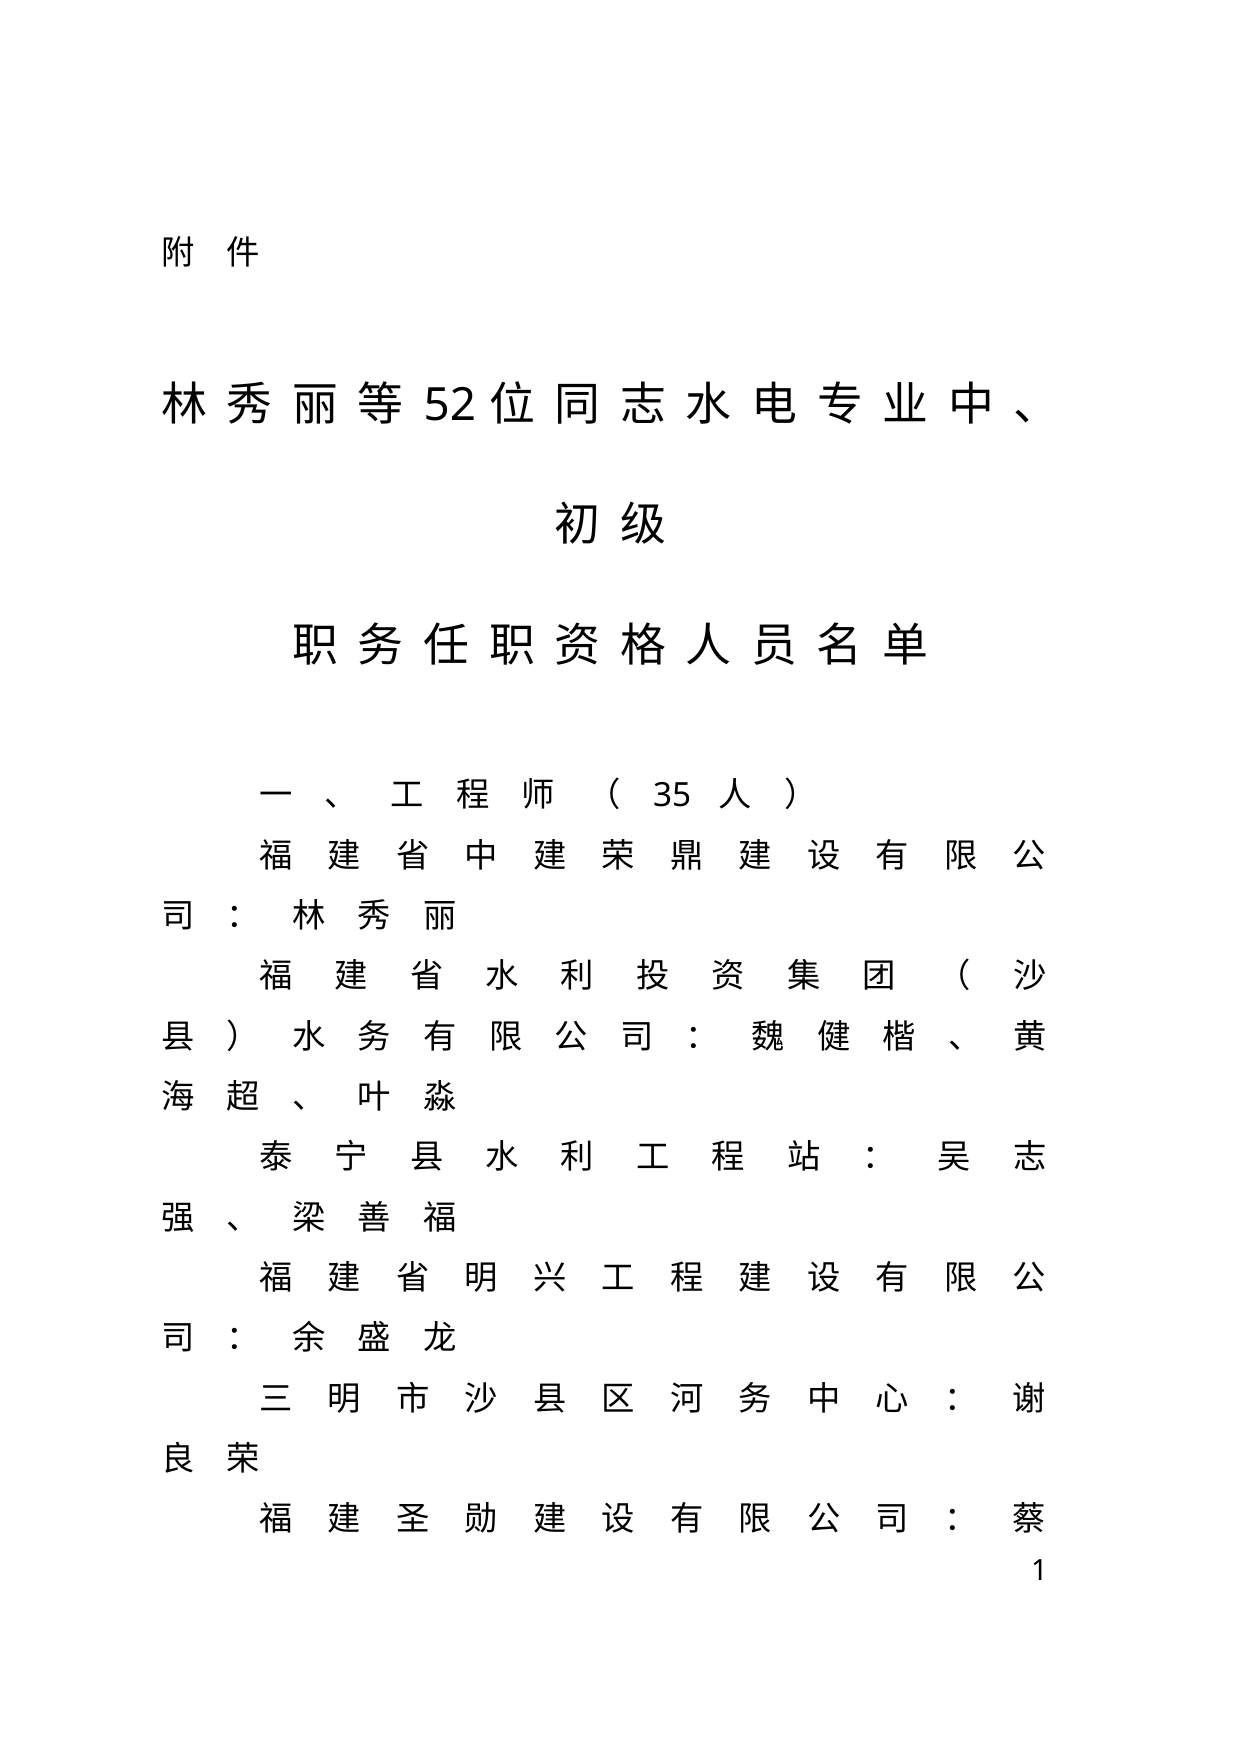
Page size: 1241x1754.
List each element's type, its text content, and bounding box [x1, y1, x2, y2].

text 福建省中建荣鼎建设有限公司：林秀丽 [161, 822, 1079, 943]
text 林秀丽等52位同志水电专业中、初级 [161, 340, 1079, 581]
text 福建省明兴工程建设有限公司：余盛龙 [161, 1245, 1079, 1365]
text 福建省水利投资集团（沙县）水务有限公司：魏健楷、黄海超、叶淼 [161, 943, 1079, 1124]
text 三明市沙县区河务中心：谢良荣 [161, 1365, 1079, 1486]
text 福建圣勋建设有限公司：蔡鹭鹏 [161, 1486, 1079, 1546]
text 职务任职资格人员名单 [161, 581, 1079, 702]
text 附件 [161, 219, 1079, 280]
text 泰宁县水利工程站：吴志强、梁善福 [161, 1124, 1079, 1245]
text 一、工程师（35人） [161, 762, 1079, 822]
